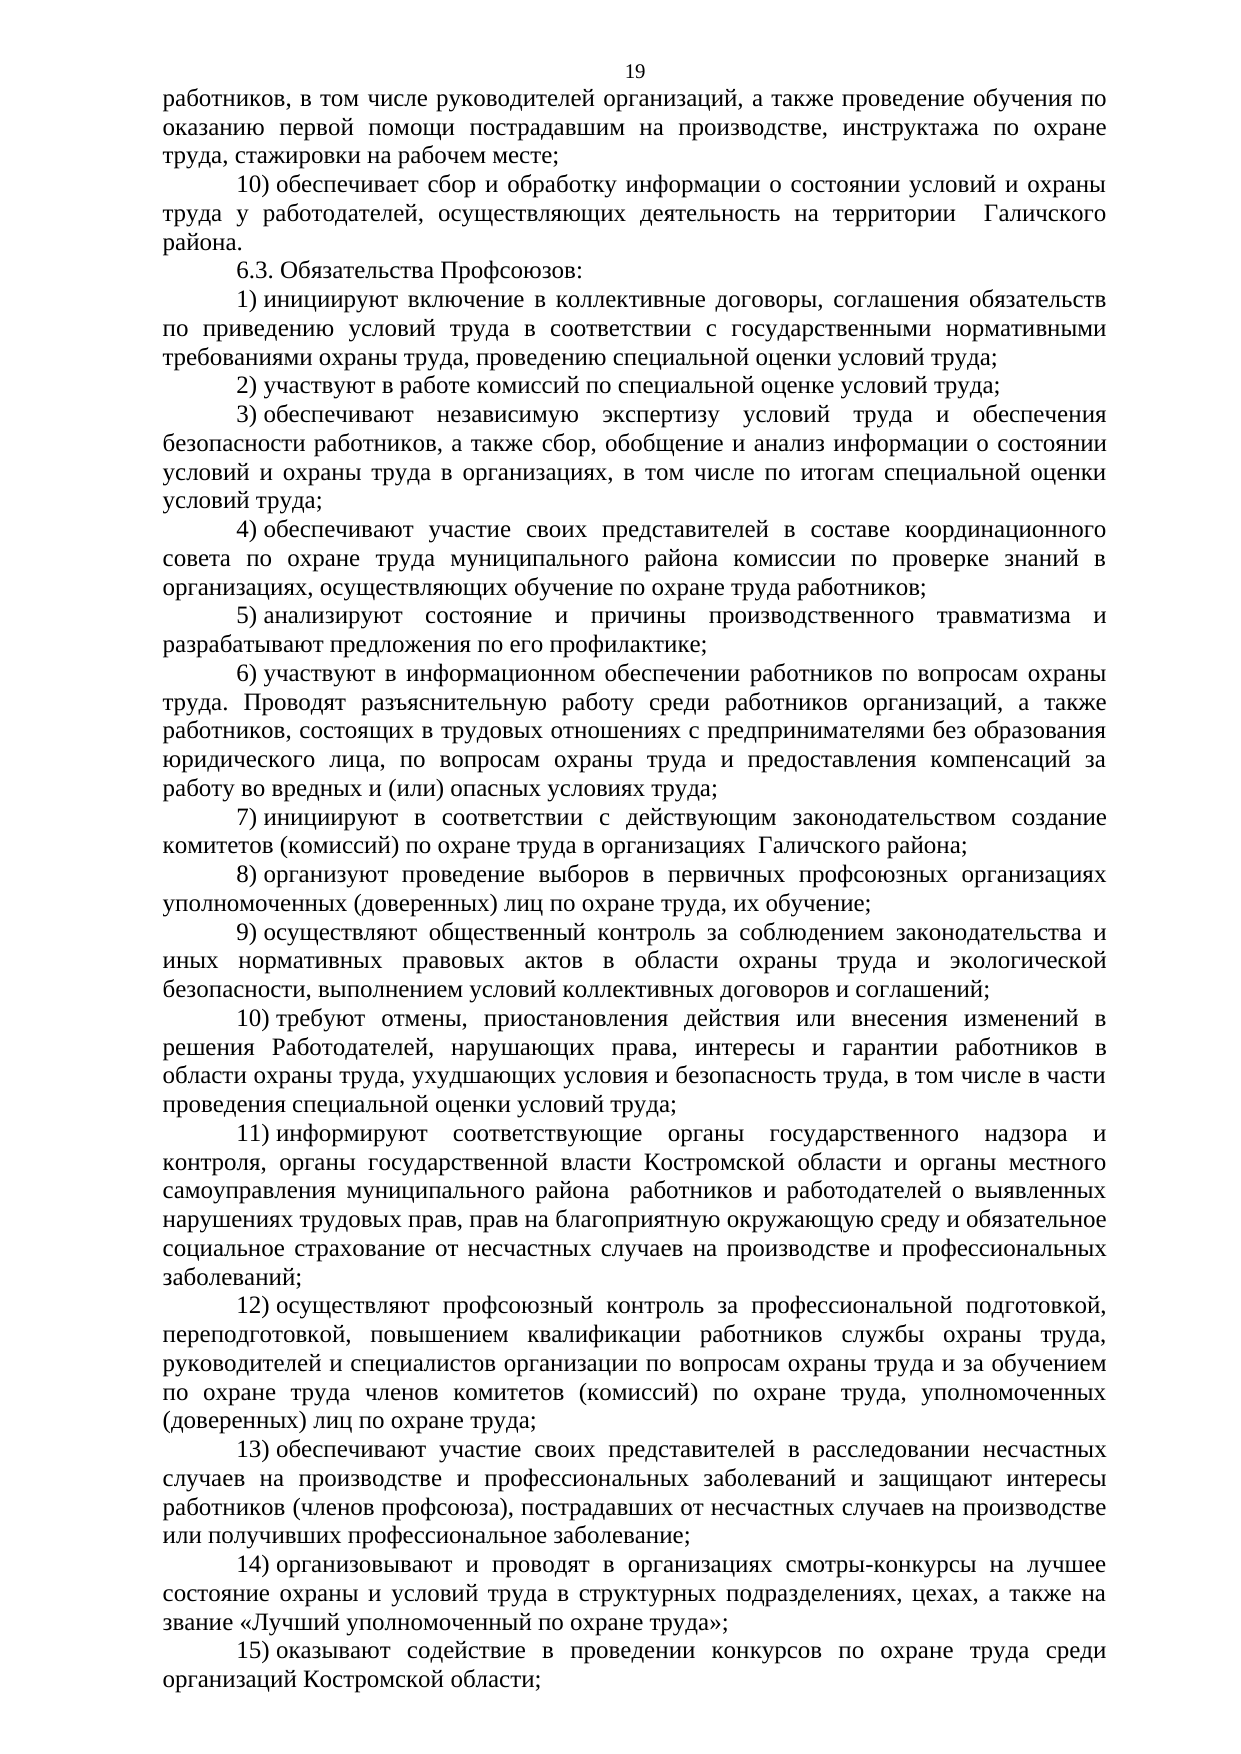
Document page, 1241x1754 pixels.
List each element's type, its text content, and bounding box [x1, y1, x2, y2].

text 10) обеспечивает сбор и обработку информации о состоянии условий и охраны труда у работодателей, осуществляющих деятельность на территории Галичского района. [162, 169, 1107, 256]
text 9) осуществляют общественный контроль за соблюдением законодательства и иных нормативных правовых актов в области охраны труда и экологической безопасности, выполнением условий коллективных договоров и соглашений; [162, 917, 1107, 1003]
text 8) организуют проведение выборов в первичных профсоюзных организациях уполномоченных (доверенных) лиц по охране труда, их обучение; [162, 859, 1107, 917]
text 13) обеспечивают участие своих представителей в расследовании несчастных случаев на производстве и профессиональных заболеваний и защищают интересы работников (членов профсоюза), пострадавших от несчастных случаев на производстве или получивших профессиональное заболевание; [162, 1434, 1107, 1549]
text 12) осуществляют профсоюзный контроль за профессиональной подготовкой, переподготовкой, повышением квалификации работников службы охраны труда, руководителей и специалистов организации по вопросам охраны труда и за обучением по охране труда членов комитетов (комиссий) по охране труда, уполномоченных (доверенных) лиц по охране труда; [162, 1291, 1107, 1434]
text 3) обеспечивают независимую экспертизу условий труда и обеспечения безопасности работников, а также сбор, обобщение и анализ информации о состоянии условий и охраны труда в организациях, в том числе по итогам специальной оценки условий труда; [162, 399, 1107, 514]
text 6.3. Обязательства Профсоюзов: [162, 256, 1107, 284]
text 6) участвуют в информационном обеспечении работников по вопросам охраны труда. Проводят разъяснительную работу среди работников организаций, а также работников, состоящих в трудовых отношениях с предпринимателями без образования юридического лица, по вопросам охраны труда и предоставления компенсаций за работу во вредных и (или) опасных условиях труда; [162, 658, 1107, 802]
text 5) анализируют состояние и причины производственного травматизма и разрабатывают предложения по его профилактике; [162, 601, 1107, 658]
text 2) участвуют в работе комиссий по специальной оценке условий труда; [162, 371, 1107, 399]
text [162, 83, 1107, 169]
text 1) инициируют включение в коллективные договоры, соглашения обязательств по приведению условий труда в соответствии с государственными нормативными требованиями охраны труда, проведению специальной оценки условий труда; [162, 284, 1107, 371]
text 4) обеспечивают участие своих представителей в составе координационного совета по охране труда муниципального района комиссии по проверке знаний в организациях, осуществляющих обучение по охране труда работников; [162, 514, 1107, 601]
text 15) оказывают содействие в проведении конкурсов по охране труда среди организаций Костромской области; [162, 1636, 1107, 1693]
text 10) требуют отмены, приостановления действия или внесения изменений в решения Работодателей, нарушающих права, интересы и гарантии работников в области охраны труда, ухудшающих условия и безопасность труда, в том числе в части проведения специальной оценки условий труда; [162, 1003, 1107, 1118]
text 11) информируют соответствующие органы государственного надзора и контроля, органы государственной власти Костромской области и органы местного самоуправления муниципального района работников и работодателей о выявленных нарушениях трудовых прав, прав на благоприятную окружающую среду и обязательное социальное страхование от несчастных случаев на производстве и профессиональных заболеваний; [162, 1118, 1107, 1291]
text 7) инициируют в соответствии с действующим законодательством создание комитетов (комиссий) по охране труда в организациях Галичского района; [162, 802, 1107, 859]
text 14) организовывают и проводят в организациях смотры-конкурсы на лучшее состояние охраны и условий труда в структурных подразделениях, цехах, а также на звание «Лучший уполномоченный по охране труда»; [162, 1549, 1107, 1636]
